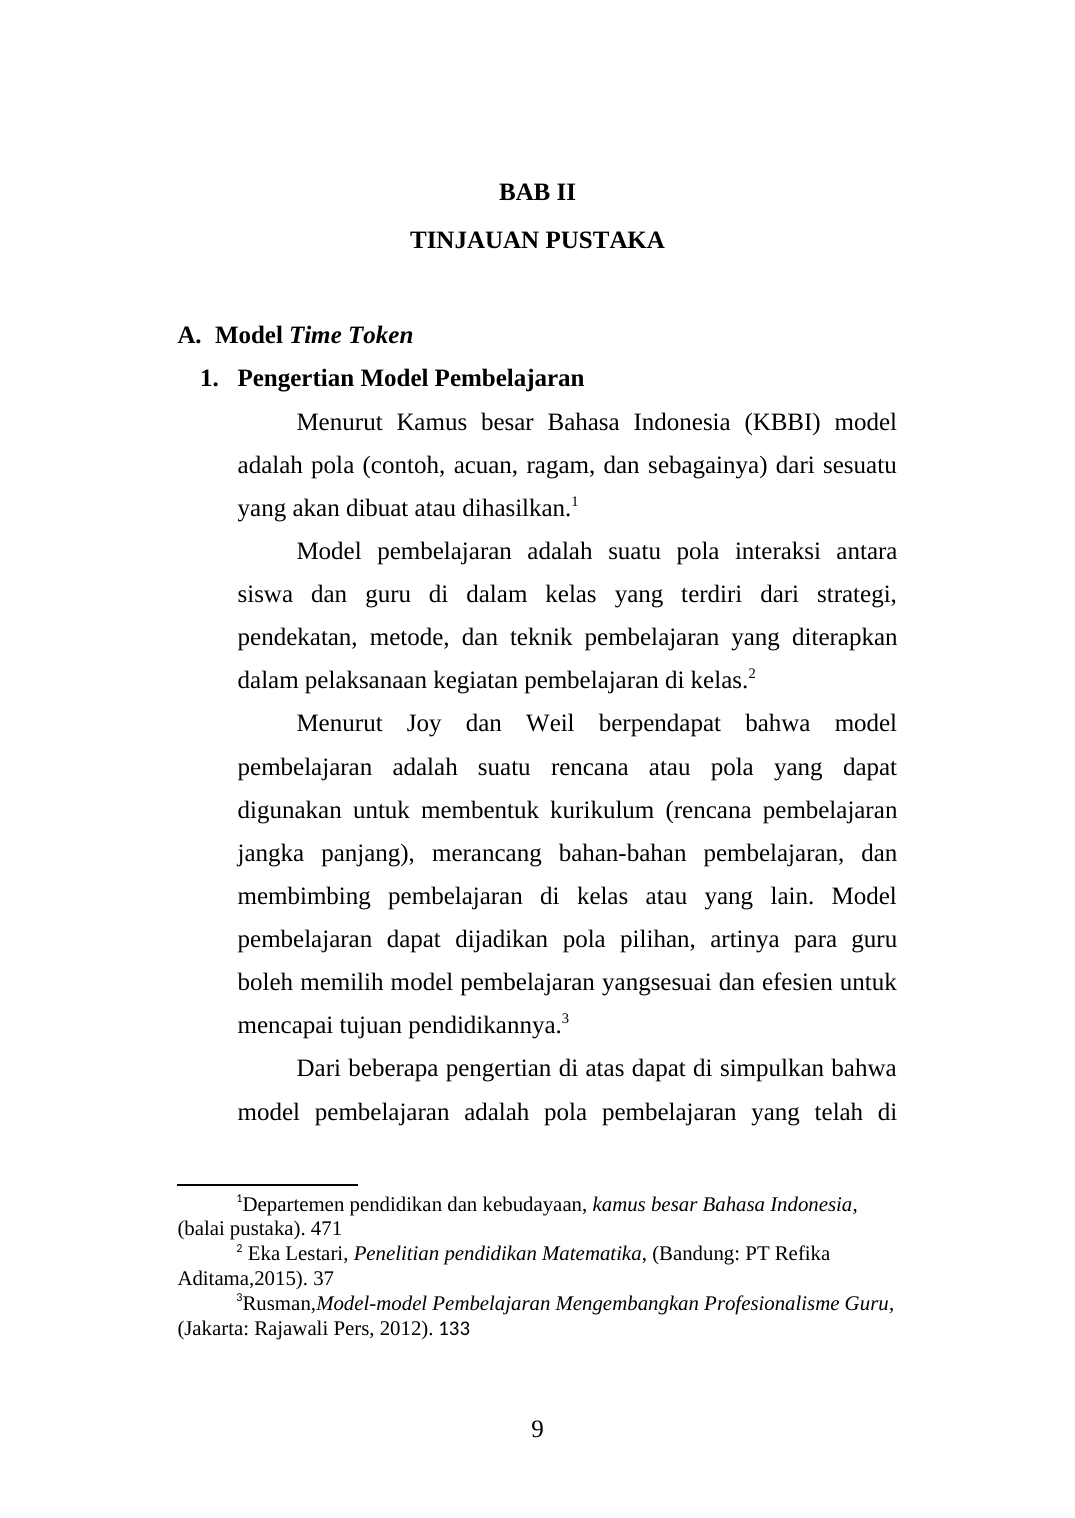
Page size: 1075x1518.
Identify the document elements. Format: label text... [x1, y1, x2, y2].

list Model pembelajaran adalah suatu pola interaksi antara siswa dan guru di dalam kelas yang terdiri dari strategi, pendekatan, metode, dan teknik pembelajaran yang diterapkan dalam pelaksanaan kegiatan pembelajaran di kelas. [237, 536, 898, 694]
list Model Time Token [177, 320, 898, 349]
text TINJAUAN PUSTAKA [177, 225, 898, 254]
text BAB II [177, 177, 898, 206]
list Menurut Kamus besar Bahasa Indonesia (KBBI) model adalah pola (contoh, acuan, ragam, dan sebagainya) dari sesuatu yang akan dibuat atau dihasilkan. [237, 407, 898, 522]
list Menurut Joy dan Weil berpendapat bahwa model pembelajaran adalah suatu rencana atau pola yang dapat digunakan untuk membentuk kurikulum (rencana pembelajaran jangka panjang), merancang bahan-bahan pembelajaran, dan membimbing pembelajaran di kelas atau yang lain. Model pembelajaran dapat dijadikan pola pilihan, artinya para guru boleh memilih model pembelajaran yangsesuai dan efesien untuk mencapai tujuan pendidikannya. [237, 708, 898, 1039]
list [237, 1053, 898, 1125]
list Pengertian Model Pembelajaran [200, 363, 898, 392]
